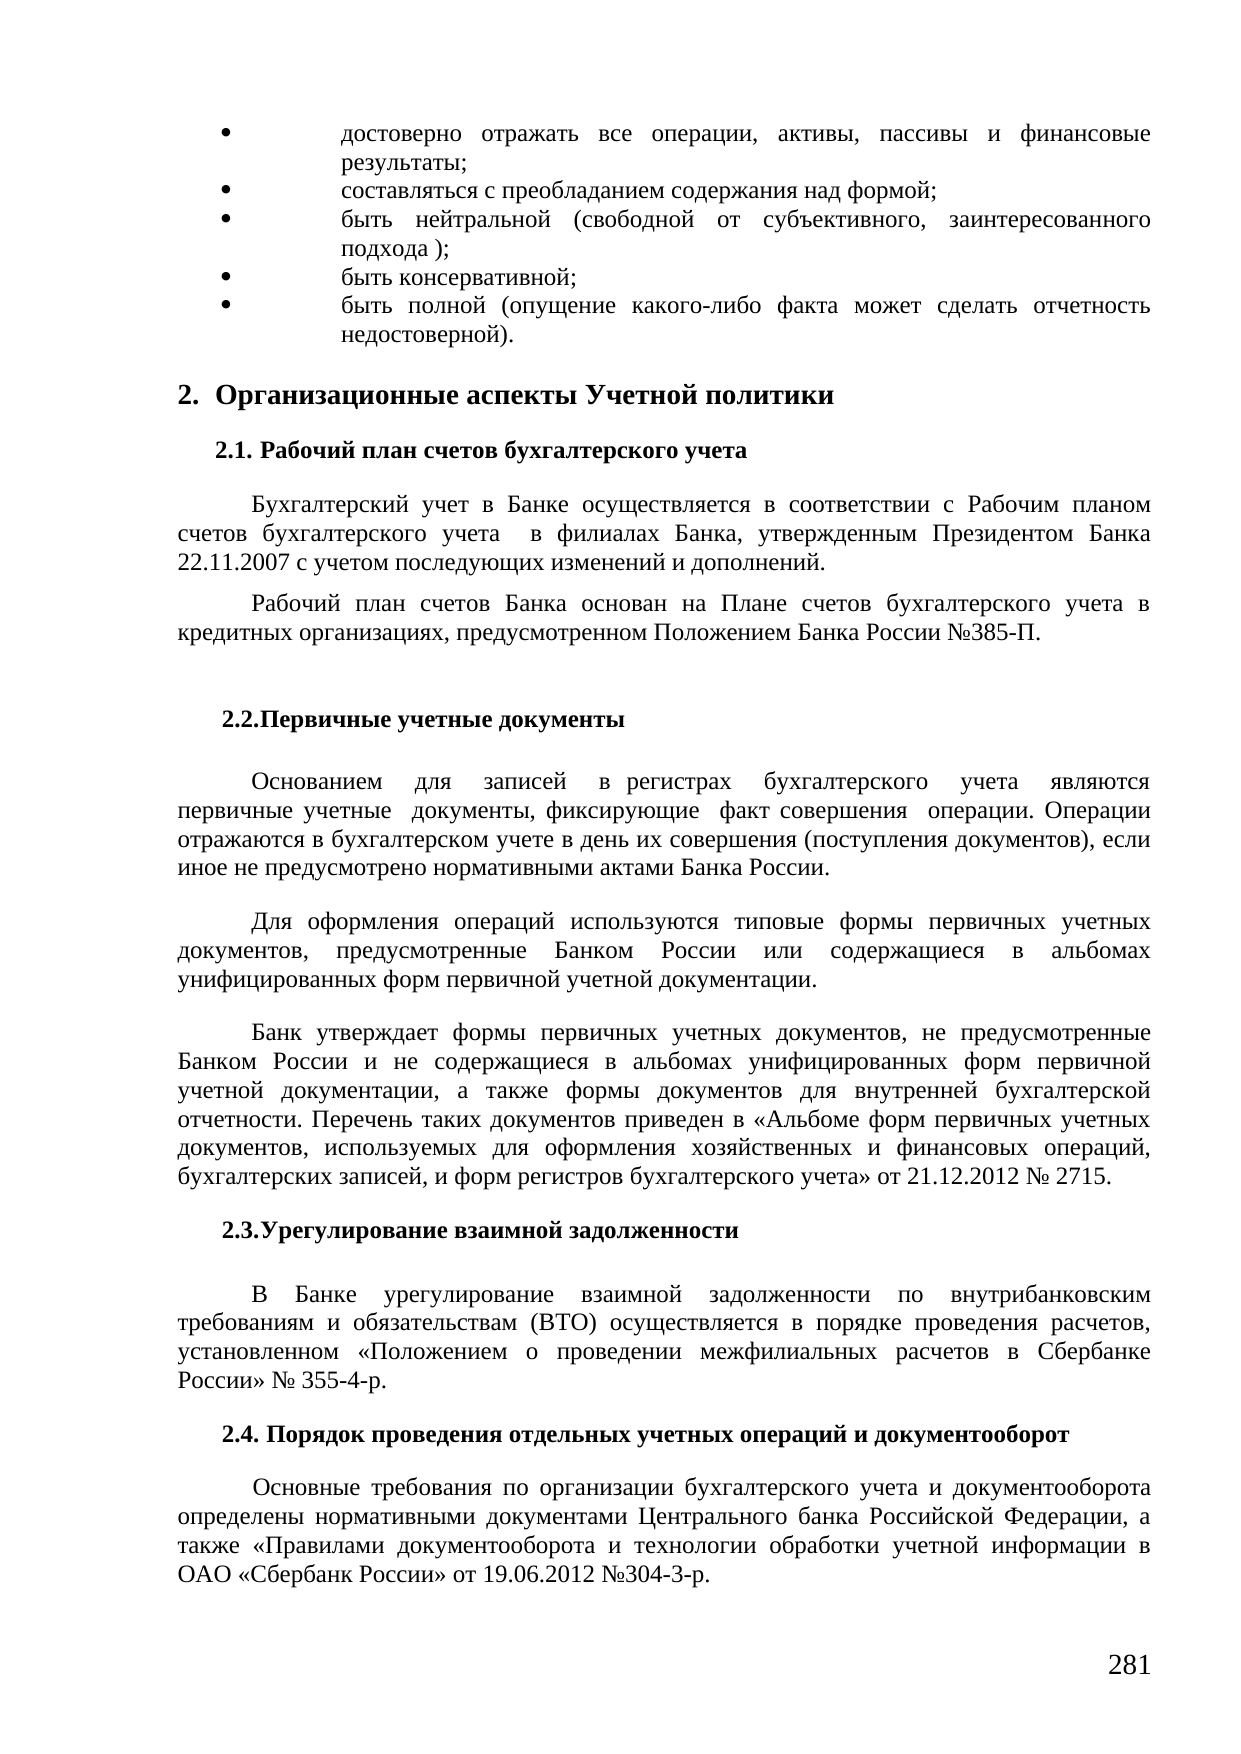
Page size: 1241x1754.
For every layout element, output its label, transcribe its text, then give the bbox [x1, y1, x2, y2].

text Для оформления операций используются типовые формы первичных учетных документов, предусмотренные Банком России или содержащиеся в альбомах унифицированных форм первичной учетной документации. [177, 906, 1152, 992]
list достоверно отражать все операции, активы, пассивы и финансовые результаты; [222, 118, 1152, 176]
list быть полной (опущение какого-либо факта может сделать отчетность недостоверной). [222, 291, 1152, 348]
list быть консервативной; [222, 262, 1152, 291]
list быть нейтральной (свободной от субъективного, заинтересованного подхода ); [222, 204, 1152, 262]
list Рабочий план счетов бухгалтерского учета [215, 435, 1152, 464]
text Бухгалтерский учет в Банке осуществляется в соответствии с Рабочим планом счетов бухгалтерского учета в филиалах Банка, утвержденным Президентом Банка 22.11.2007 с учетом последующих изменений и дополнений. [177, 489, 1152, 575]
list Организационные аспекты Учетной политики [177, 377, 1152, 410]
text Основанием для записей в регистрах бухгалтерского учета являются первичные учетные документы, фиксирующие факт совершения операции. Операции отражаются в бухгалтерском учете в день их совершения (поступления документов), если иное не предусмотрено нормативными актами Банка России. [177, 766, 1152, 881]
list Порядок проведения отдельных учетных операций и документооборот [177, 1419, 1152, 1447]
list Первичные учетные документы [177, 704, 1152, 733]
list составляться с преобладанием содержания над формой; [222, 176, 1152, 204]
text Рабочий план счетов Банка основан на Плане счетов бухгалтерского учета в кредитных организациях, предусмотренном Положением Банка России №385-П. [177, 588, 1152, 645]
text Банк утверждает формы первичных учетных документов, не предусмотренные Банком России и не содержащиеся в альбомах унифицированных форм первичной учетной документации, а также формы документов для внутренней бухгалтерской отчетности. Перечень таких документов приведен в «Альбоме форм первичных учетных документов, используемых для оформления хозяйственных и финансовых операций, бухгалтерских записей, и форм регистров бухгалтерского учета» от 21.12.2012 № 2715. [177, 1017, 1152, 1190]
list Урегулирование взаимной задолженности [177, 1215, 1152, 1244]
text В Банке урегулирование взаимной задолженности по внутрибанковским требованиям и обязательствам (ВТО) осуществляется в порядке проведения расчетов, установленном «Положением о проведении межфилиальных расчетов в Сбербанке России» № 355-4-р. [177, 1279, 1152, 1394]
text Основные требования по организации бухгалтерского учета и документооборота определены нормативными документами Центрального банка Российской Федерации, а также «Правилами документооборота и технологии обработки учетной информации в ОАО «Сбербанк России» от 19.06.2012 №304-3-р. [177, 1472, 1152, 1587]
